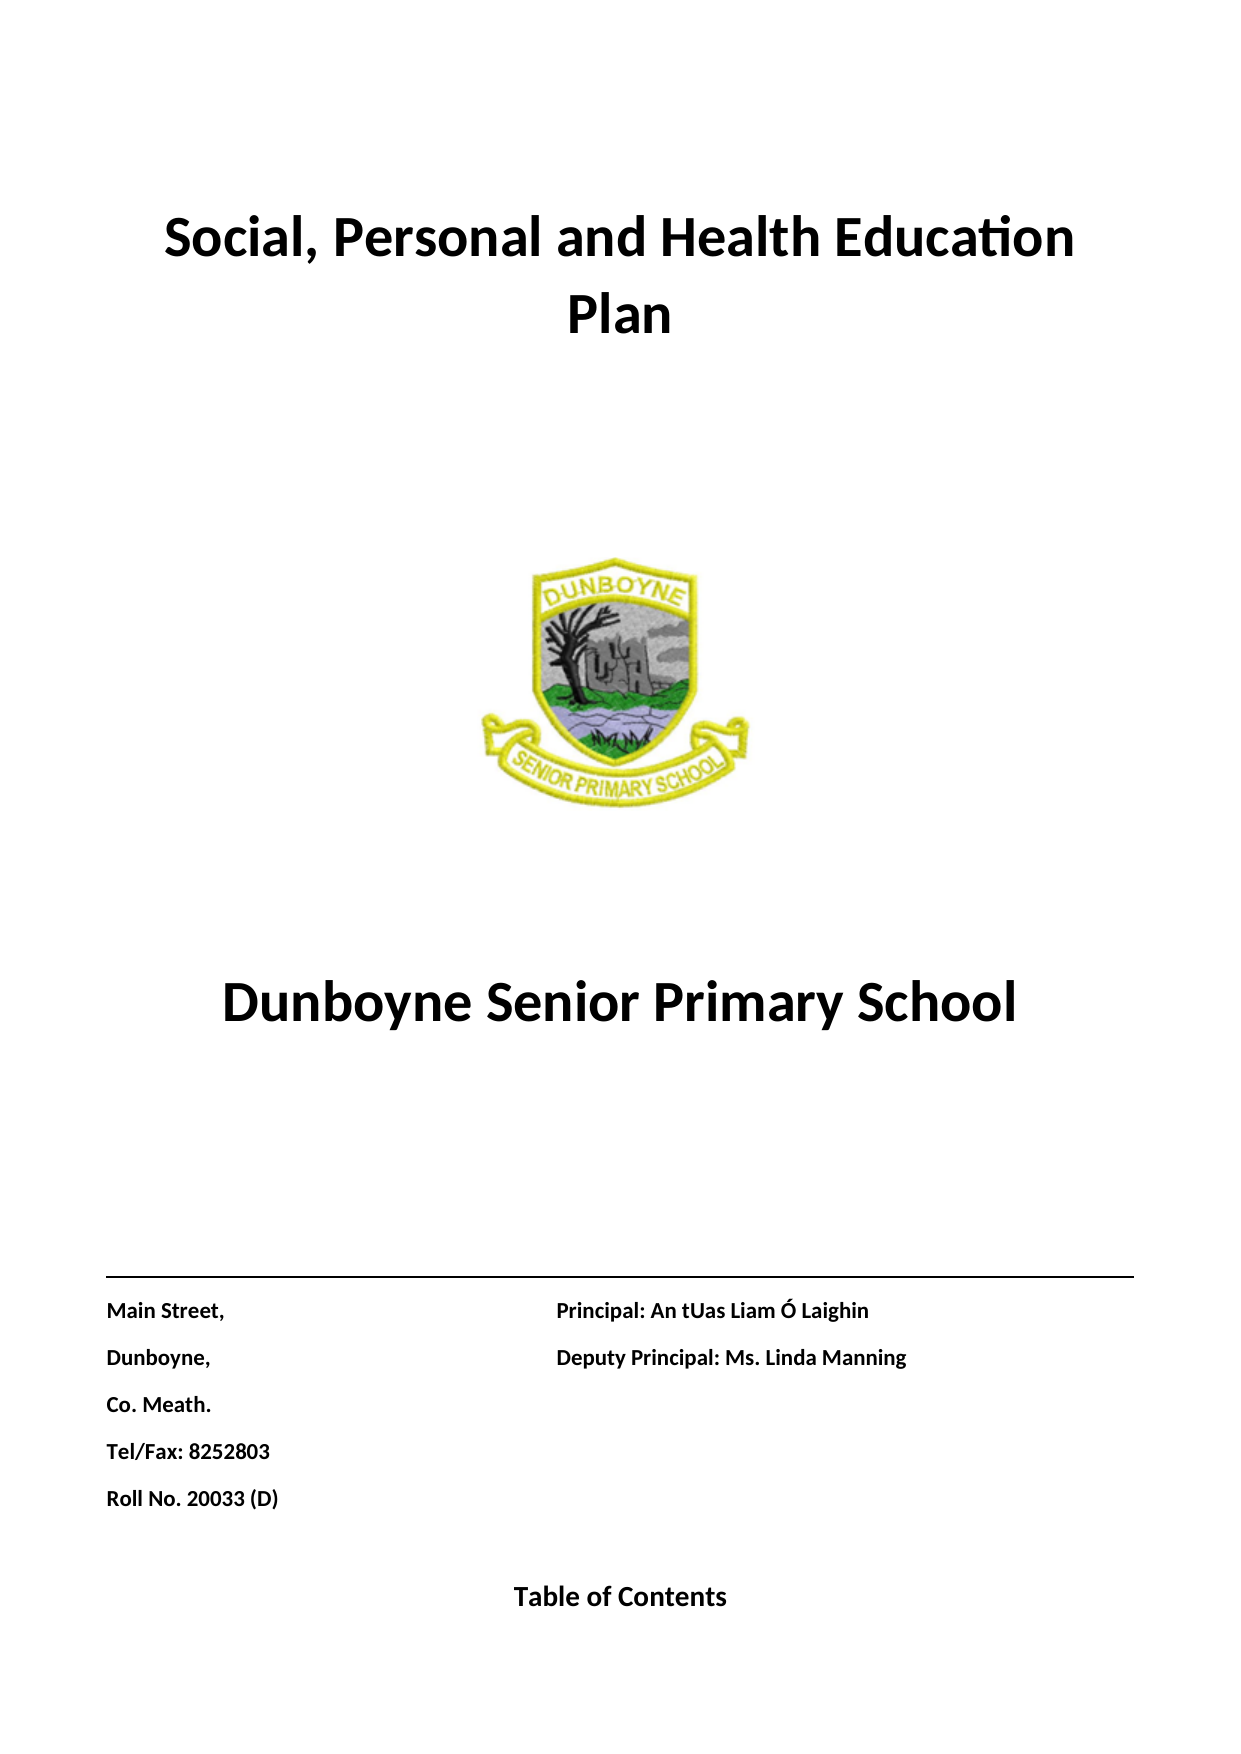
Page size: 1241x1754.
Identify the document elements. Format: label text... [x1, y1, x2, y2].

text Roll No. 20033 (D) [106, 1484, 1134, 1512]
text Tel/Fax: 8252803 [106, 1437, 1134, 1465]
text Dunboyne, Deputy Principal: Ms. Linda Manning [106, 1343, 1134, 1371]
text Main Street, Principal: An tUas Liam Ó Laighin [106, 1296, 1134, 1324]
text Dunboyne Senior Primary School [106, 965, 1134, 1036]
text Social, Personal and Health Education Plan [106, 200, 1134, 348]
text Co. Meath. [106, 1390, 1134, 1418]
picture [450, 557, 790, 811]
text Table of Contents [106, 1578, 1134, 1613]
